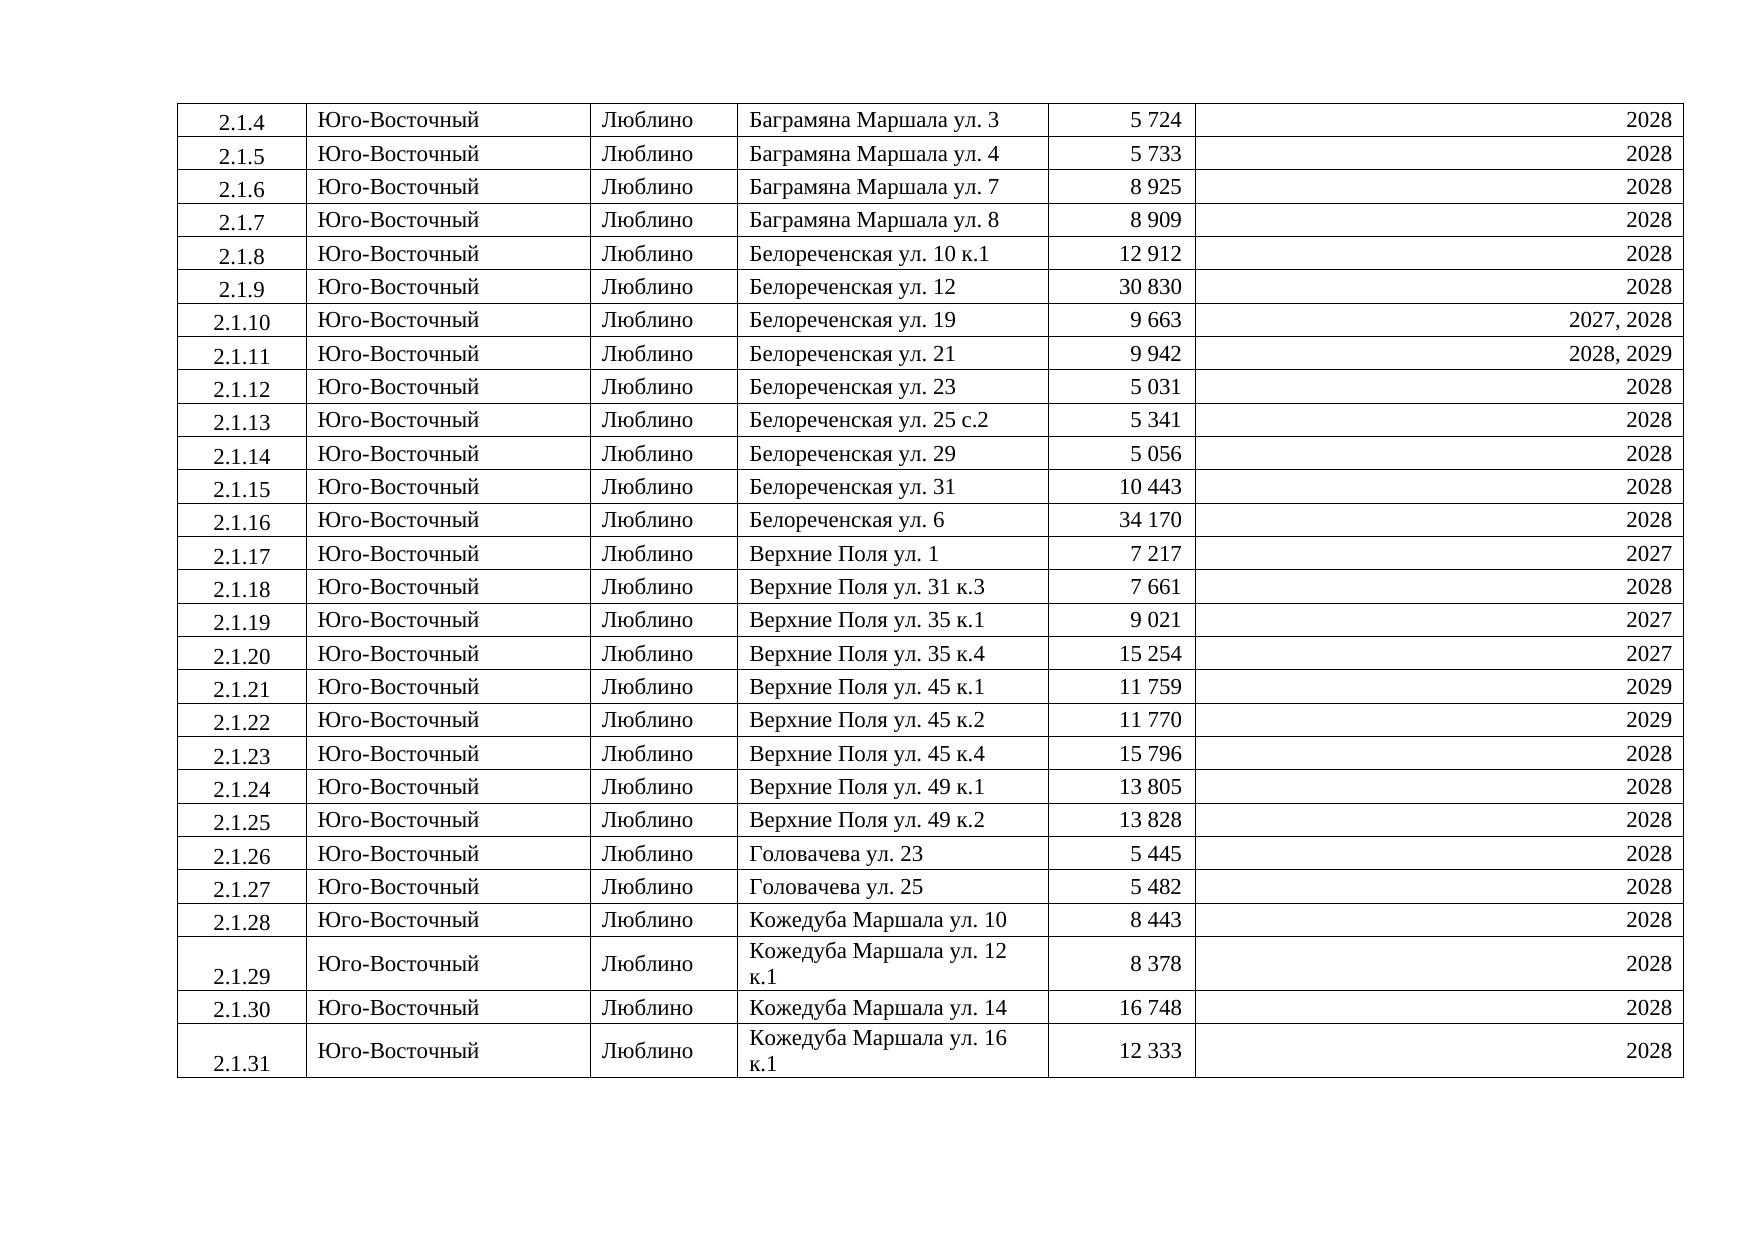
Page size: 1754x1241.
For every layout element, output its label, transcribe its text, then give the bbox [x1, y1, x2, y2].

table_cell 2028, 2029 [1196, 337, 1683, 369]
table_cell Юго-Восточный [307, 904, 590, 936]
table_cell 2.1.7 [178, 204, 306, 236]
table_cell Кожедуба Маршала ул. 16 к.1 [738, 1024, 1048, 1077]
table_cell Белореченская ул. 12 [738, 270, 1048, 302]
table_cell 2.1.14 [178, 437, 306, 469]
table_cell Юго-Восточный [307, 370, 590, 402]
table_cell 2028 [1196, 170, 1683, 202]
table_cell Люблино [591, 991, 737, 1023]
table_cell Люблино [591, 537, 737, 569]
table_cell Белореченская ул. 31 [738, 470, 1048, 502]
table_cell 2028 [1196, 204, 1683, 236]
table_cell 2.1.17 [178, 537, 306, 569]
table_cell Люблино [591, 670, 737, 702]
table_cell 2.1.4 [178, 104, 306, 136]
table_cell Юго-Восточный [307, 670, 590, 702]
table_cell Люблино [591, 570, 737, 602]
table_cell 2028 [1196, 270, 1683, 302]
table_cell 2028 [1196, 404, 1683, 436]
table_cell Юго-Восточный [307, 337, 590, 369]
table_cell 10 443 [1049, 470, 1195, 502]
table_cell Юго-Восточный [307, 404, 590, 436]
table_cell 9 021 [1049, 604, 1195, 636]
table_cell 5 445 [1049, 837, 1195, 869]
table_cell Белореченская ул. 6 [738, 504, 1048, 536]
table_cell 5 482 [1049, 870, 1195, 902]
table_cell Головачева ул. 25 [738, 870, 1048, 902]
table_cell Верхние Поля ул. 45 к.4 [738, 737, 1048, 769]
table_cell 2.1.24 [178, 770, 306, 802]
table_cell 2.1.25 [178, 804, 306, 836]
table_cell Юго-Восточный [307, 637, 590, 669]
table_cell Белореченская ул. 21 [738, 337, 1048, 369]
table_cell Люблино [591, 370, 737, 402]
table_cell 2029 [1196, 670, 1683, 702]
table_cell 5 733 [1049, 137, 1195, 169]
table_cell Кожедуба Маршала ул. 12 к.1 [738, 937, 1048, 989]
table_cell Люблино [591, 137, 737, 169]
table_cell 15 796 [1049, 737, 1195, 769]
table_cell 8 925 [1049, 170, 1195, 202]
table_cell Головачева ул. 23 [738, 837, 1048, 869]
table_cell 12 912 [1049, 237, 1195, 269]
table_cell Люблино [591, 704, 737, 736]
table_cell 11 770 [1049, 704, 1195, 736]
table_cell 2.1.19 [178, 604, 306, 636]
table_cell Люблино [591, 637, 737, 669]
table_cell Баграмяна Маршала ул. 7 [738, 170, 1048, 202]
table_cell 2028 [1196, 770, 1683, 802]
table_cell Люблино [591, 204, 737, 236]
table_cell Люблино [591, 604, 737, 636]
table_cell 2028 [1196, 137, 1683, 169]
table_cell Юго-Восточный [307, 104, 590, 136]
table_cell 2.1.5 [178, 137, 306, 169]
table_cell Люблино [591, 937, 737, 989]
table_cell Кожедуба Маршала ул. 14 [738, 991, 1048, 1023]
table_cell 2.1.27 [178, 870, 306, 902]
table_cell 2.1.23 [178, 737, 306, 769]
table_cell Юго-Восточный [307, 770, 590, 802]
table_cell Люблино [591, 304, 737, 336]
table_cell 2028 [1196, 470, 1683, 502]
table_cell Юго-Восточный [307, 237, 590, 269]
table_cell Люблино [591, 170, 737, 202]
table_cell 7 661 [1049, 570, 1195, 602]
table_cell Верхние Поля ул. 45 к.1 [738, 670, 1048, 702]
table_cell Юго-Восточный [307, 737, 590, 769]
table_cell 2028 [1196, 370, 1683, 402]
table_cell 11 759 [1049, 670, 1195, 702]
table_cell Люблино [591, 104, 737, 136]
table_cell Юго-Восточный [307, 570, 590, 602]
table_cell 2.1.28 [178, 904, 306, 936]
table_cell Баграмяна Маршала ул. 8 [738, 204, 1048, 236]
table_cell Верхние Поля ул. 49 к.1 [738, 770, 1048, 802]
table_cell Белореченская ул. 10 к.1 [738, 237, 1048, 269]
table_cell Юго-Восточный [307, 1024, 590, 1077]
table_cell Верхние Поля ул. 31 к.3 [738, 570, 1048, 602]
table_cell Люблино [591, 870, 737, 902]
table_cell 2028 [1196, 991, 1683, 1023]
table_cell 8 378 [1049, 937, 1195, 989]
table_cell Люблино [591, 770, 737, 802]
table_cell Люблино [591, 237, 737, 269]
table_cell 5 724 [1049, 104, 1195, 136]
table_cell Баграмяна Маршала ул. 4 [738, 137, 1048, 169]
table_cell Юго-Восточный [307, 504, 590, 536]
table_cell 2027 [1196, 604, 1683, 636]
table_cell 16 748 [1049, 991, 1195, 1023]
table_cell 2027 [1196, 637, 1683, 669]
table_cell 2.1.13 [178, 404, 306, 436]
table_cell 2.1.21 [178, 670, 306, 702]
table_cell Верхние Поля ул. 1 [738, 537, 1048, 569]
table_cell Юго-Восточный [307, 437, 590, 469]
table_cell Юго-Восточный [307, 991, 590, 1023]
table_cell 9 663 [1049, 304, 1195, 336]
table_cell 2028 [1196, 570, 1683, 602]
table_cell Юго-Восточный [307, 204, 590, 236]
table_cell Юго-Восточный [307, 804, 590, 836]
table_cell Юго-Восточный [307, 470, 590, 502]
table_cell 5 341 [1049, 404, 1195, 436]
table_cell 2028 [1196, 237, 1683, 269]
table_cell 2028 [1196, 870, 1683, 902]
table_cell 2.1.31 [178, 1024, 306, 1077]
table_cell Верхние Поля ул. 35 к.1 [738, 604, 1048, 636]
table_cell 2.1.16 [178, 504, 306, 536]
table_cell 2.1.15 [178, 470, 306, 502]
table_cell Верхние Поля ул. 35 к.4 [738, 637, 1048, 669]
table_cell Люблино [591, 470, 737, 502]
table_cell Баграмяна Маршала ул. 3 [738, 104, 1048, 136]
table_cell Люблино [591, 904, 737, 936]
table_cell Юго-Восточный [307, 704, 590, 736]
table_cell 8 443 [1049, 904, 1195, 936]
table_cell 2027 [1196, 537, 1683, 569]
table_cell 2028 [1196, 504, 1683, 536]
table_cell 2.1.30 [178, 991, 306, 1023]
table_cell 2028 [1196, 904, 1683, 936]
table_cell 5 056 [1049, 437, 1195, 469]
table_cell Люблино [591, 1024, 737, 1077]
table_cell 2.1.29 [178, 937, 306, 989]
table_cell Люблино [591, 437, 737, 469]
table_cell Люблино [591, 737, 737, 769]
table_cell Белореченская ул. 25 с.2 [738, 404, 1048, 436]
table_cell Юго-Восточный [307, 170, 590, 202]
table_cell Люблино [591, 404, 737, 436]
table_cell Юго-Восточный [307, 537, 590, 569]
table_cell 2.1.10 [178, 304, 306, 336]
table_cell 2028 [1196, 737, 1683, 769]
table_cell 2.1.22 [178, 704, 306, 736]
table_cell Юго-Восточный [307, 937, 590, 989]
table_cell 2028 [1196, 437, 1683, 469]
table_cell 5 031 [1049, 370, 1195, 402]
table_cell 7 217 [1049, 537, 1195, 569]
table_cell 2027, 2028 [1196, 304, 1683, 336]
table_cell 2028 [1196, 1024, 1683, 1077]
table_cell 8 909 [1049, 204, 1195, 236]
table_cell 2.1.12 [178, 370, 306, 402]
table_cell Белореченская ул. 29 [738, 437, 1048, 469]
table_cell 2.1.26 [178, 837, 306, 869]
table_cell 2.1.18 [178, 570, 306, 602]
table_cell Юго-Восточный [307, 870, 590, 902]
table_cell 2.1.8 [178, 237, 306, 269]
table_cell 34 170 [1049, 504, 1195, 536]
table_cell Белореченская ул. 19 [738, 304, 1048, 336]
table_cell Люблино [591, 804, 737, 836]
table_cell Юго-Восточный [307, 304, 590, 336]
table_cell 2028 [1196, 937, 1683, 989]
table_cell Юго-Восточный [307, 137, 590, 169]
table_cell Кожедуба Маршала ул. 10 [738, 904, 1048, 936]
table_cell 12 333 [1049, 1024, 1195, 1077]
table_cell Юго-Восточный [307, 604, 590, 636]
table_cell 9 942 [1049, 337, 1195, 369]
table_cell Люблино [591, 837, 737, 869]
table_cell Белореченская ул. 23 [738, 370, 1048, 402]
table_cell Верхние Поля ул. 49 к.2 [738, 804, 1048, 836]
table_cell 13 805 [1049, 770, 1195, 802]
table_cell 2.1.11 [178, 337, 306, 369]
table_cell 2028 [1196, 837, 1683, 869]
table_cell Люблино [591, 270, 737, 302]
table_cell 2028 [1196, 804, 1683, 836]
table_cell 15 254 [1049, 637, 1195, 669]
table_cell 2.1.9 [178, 270, 306, 302]
table_cell Люблино [591, 337, 737, 369]
table_cell 13 828 [1049, 804, 1195, 836]
table_cell 30 830 [1049, 270, 1195, 302]
table_cell 2029 [1196, 704, 1683, 736]
table_cell Юго-Восточный [307, 270, 590, 302]
table_cell 2.1.6 [178, 170, 306, 202]
table_cell 2.1.20 [178, 637, 306, 669]
table_cell Люблино [591, 504, 737, 536]
table_cell Юго-Восточный [307, 837, 590, 869]
table_cell Верхние Поля ул. 45 к.2 [738, 704, 1048, 736]
table_cell 2028 [1196, 104, 1683, 136]
